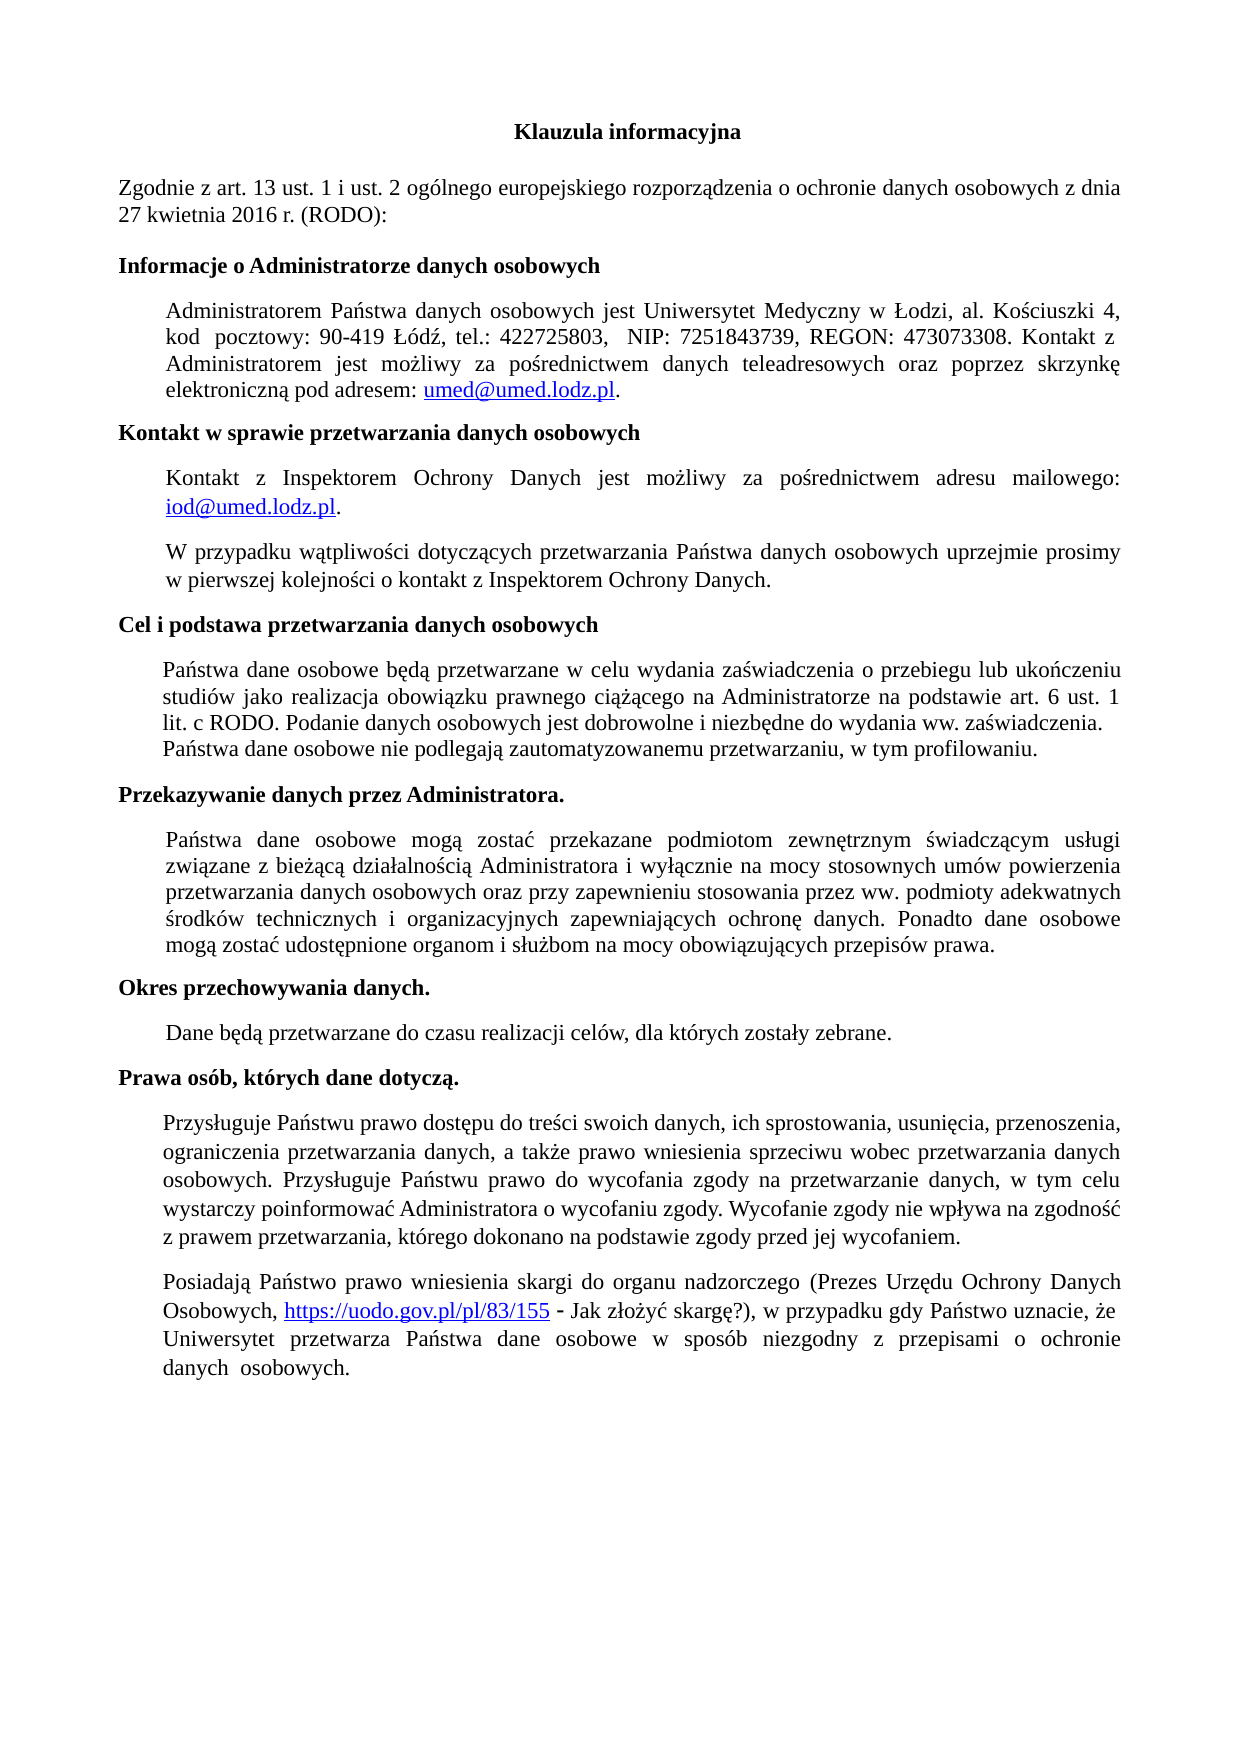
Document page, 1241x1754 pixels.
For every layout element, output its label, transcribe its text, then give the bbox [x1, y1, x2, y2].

text Kontakt z Inspektorem Ochrony Danych jest możliwy za pośrednictwem adresu mailowego: iod@umed.lodz.pl. [165, 464, 1122, 519]
text Państwa dane osobowe będą przetwarzane w celu wydania zaświadczenia o przebiegu lub ukończeniu studiów jako realizacja obowiązku prawnego ciążącego na Administratorze na podstawie art. 6 ust. 1 lit. c RODO. Podanie danych osobowych jest dobrowolne i niezbędne do wydania ww. zaświadczenia. [162, 656, 1122, 736]
text Państwa dane osobowe mogą zostać przekazane podmiotom zewnętrznym świadczącym usługi związane z bieżącą działalnością Administratora i wyłącznie na mocy stosownych umów powierzenia przetwarzania danych osobowych oraz przy zapewnieniu stosowania przez ww. podmioty adekwatnych środków technicznych i organizacyjnych zapewniających ochronę danych. Ponadto dane osobowe mogą zostać udostępnione organom i służbom na mocy obowiązujących przepisów prawa. [165, 826, 1122, 957]
text Zgodnie z art. 13 ust. 1 i ust. 2 ogólnego europejskiego rozporządzenia o ochronie danych osobowych z dnia 27 kwietnia 2016 r. (RODO): [118, 174, 1122, 227]
text Przekazywanie danych przez Administratora. [118, 781, 1122, 807]
text Administratorem Państwa danych osobowych jest Uniwersytet Medyczny w Łodzi, al. Kościuszki 4, kod pocztowy: 90-419 Łódź, tel.: 422725803, NIP: 7251843739, REGON: 473073308. Kontakt z Administratorem jest możliwy za pośrednictwem danych teleadresowych oraz poprzez skrzynkę elektroniczną pod adresem: umed@umed.lodz.pl. [165, 297, 1122, 402]
text Posiadają Państwo prawo wniesienia skargi do organu nadzorczego (Prezes Urzędu Ochrony Danych Osobowych, https://uodo.gov.pl/pl/83/155 Jak złożyć skargę?), w przypadku gdy Państwo uznacie, że Uniwersytet przetwarza Państwa dane osobowe w sposób niezgodny z przepisami o ochronie danych osobowych. [163, 1268, 1122, 1380]
text Dane będą przetwarzane do czasu realizacji celów, dla których zostały zebrane. [165, 1019, 1122, 1046]
text Informacje o Administratorze danych osobowych [118, 252, 1122, 278]
text Państwa dane osobowe nie podlegają zautomatyzowanemu przetwarzaniu, w tym profilowaniu. [162, 736, 1122, 762]
text Prawa osób, których dane dotyczą. [118, 1064, 1122, 1091]
text Kontakt w sprawie przetwarzania danych osobowych [118, 419, 1122, 446]
text W przypadku wątpliwości dotyczących przetwarzania Państwa danych osobowych uprzejmie prosimy w pierwszej kolejności o kontakt z Inspektorem Ochrony Danych. [165, 538, 1122, 593]
text Cel i podstawa przetwarzania danych osobowych [118, 611, 1122, 638]
text Klauzula informacyjna [118, 118, 1137, 144]
text Przysługuje Państwu prawo dostępu do treści swoich danych, ich sprostowania, usunięcia, przenoszenia, ograniczenia przetwarzania danych, a także prawo wniesienia sprzeciwu wobec przetwarzania danych osobowych. Przysługuje Państwu prawo do wycofania zgody na przetwarzanie danych, w tym celu wystarczy poinformować Administratora o wycofaniu zgody. Wycofanie zgody nie wpływa na zgodność z prawem przetwarzania, którego dokonano na podstawie zgody przed jej wycofaniem. [163, 1109, 1122, 1249]
text Okres przechowywania danych. [118, 974, 1122, 1001]
